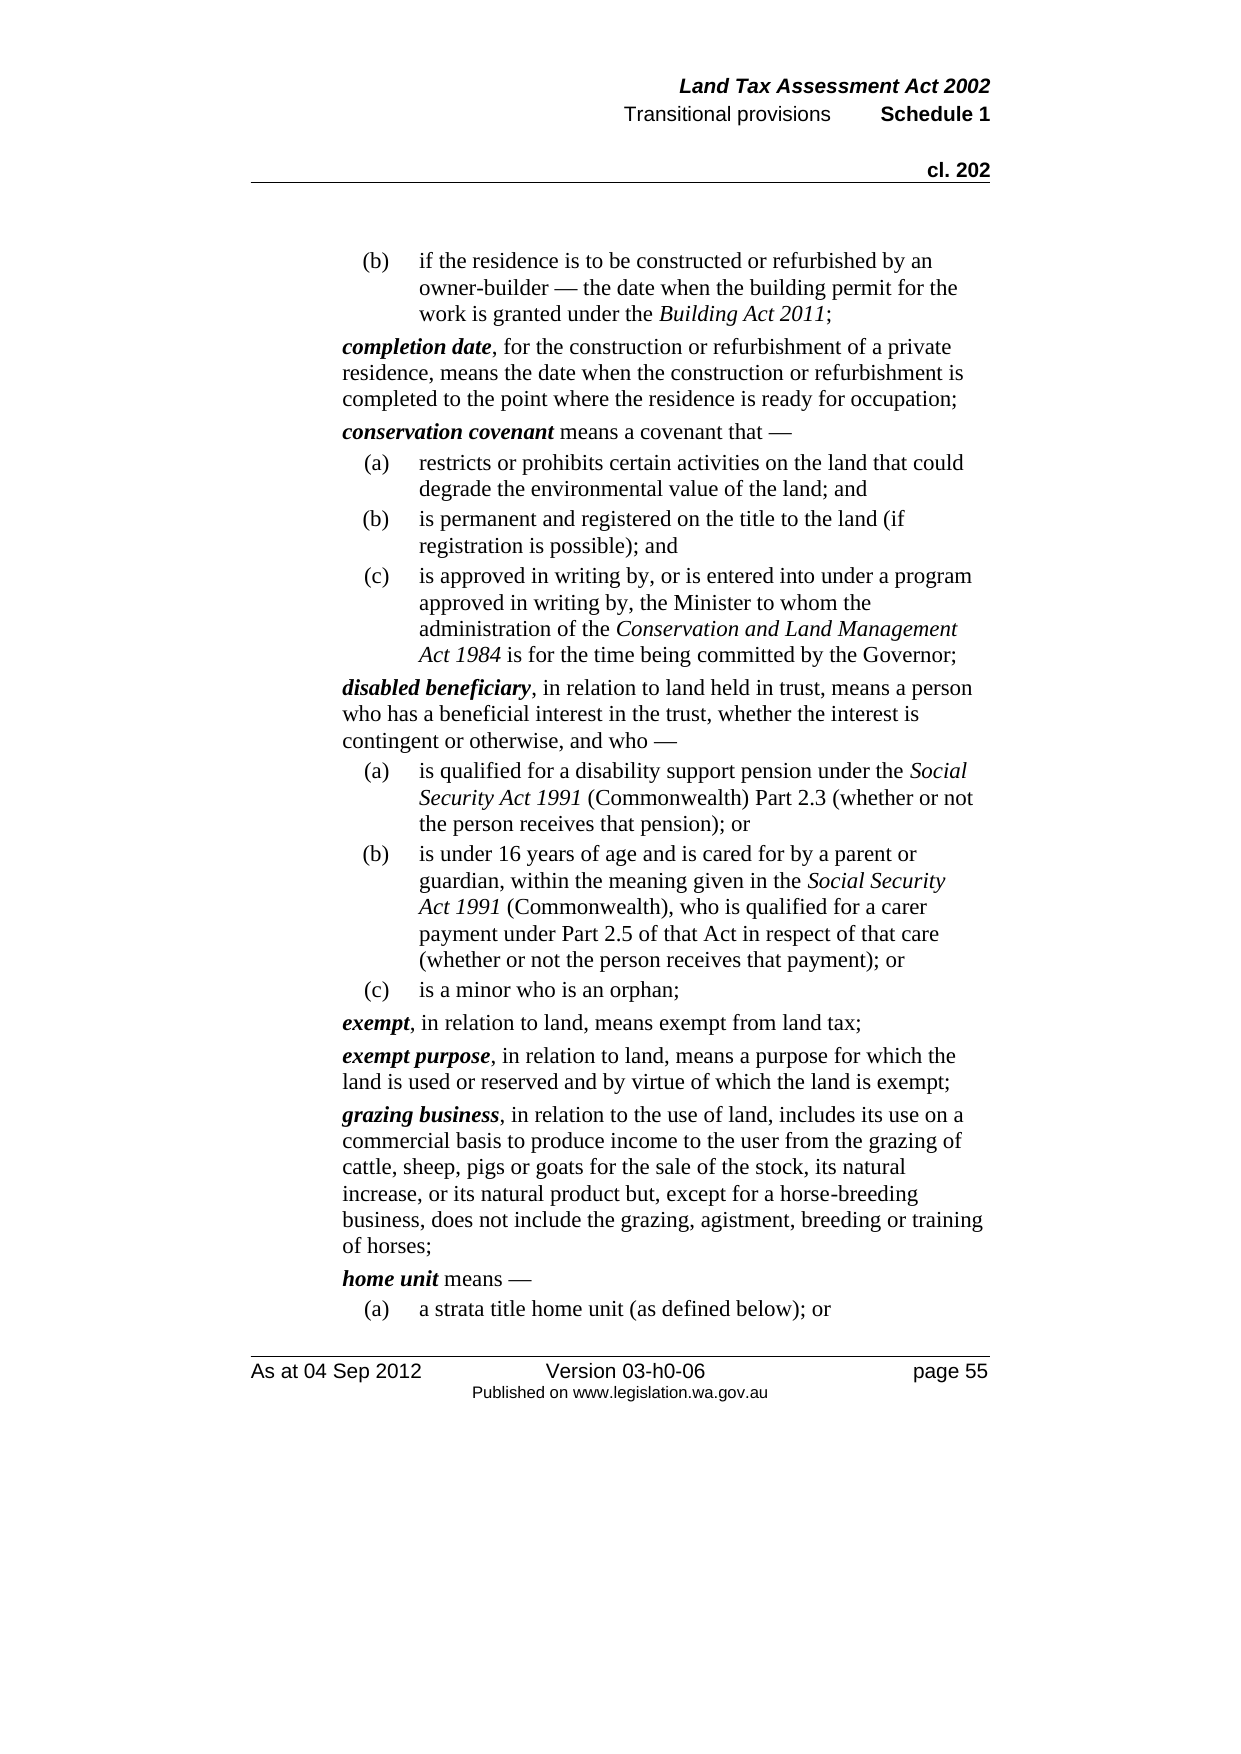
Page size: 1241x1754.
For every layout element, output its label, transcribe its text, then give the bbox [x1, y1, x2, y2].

text (b) is permanent and registered on the title to the land (if registration is possible); and [251, 506, 990, 558]
text (a) restricts or prohibits certain activities on the land that could degrade the environmental value of the land; and [251, 449, 990, 501]
text grazing business, in relation to the use of land, includes its use on a commercial basis to produce income to the user from the grazing of cattle, sheep, pigs or goats for the sale of the stock, its natural increase, or its natural product but, except for a horse-breeding business, does not include the grazing, agistment, breeding or training of horses; [251, 1101, 990, 1259]
text (b) is under 16 years of age and is cared for by a parent or guardian, within the meaning given in the Social Security Act 1991 (Commonwealth), who is qualified for a carer payment under Part 2.5 of that Act in respect of that care (whether or not the person receives that payment); or [251, 841, 990, 972]
text (c) is approved in writing by, or is entered into under a program approved in writing by, the Minister to whom the administration of the Conservation and Land Management Act 1984 is for the time being committed by the Governor; [251, 562, 990, 668]
text (a) a strata title home unit (as defined below); or [251, 1296, 990, 1322]
text home unit means — [251, 1265, 990, 1291]
text disabled beneficiary, in relation to land held in trust, means a person who has a beneficial interest in the trust, whether the interest is contingent or otherwise, and who — [251, 674, 990, 753]
text completion date, for the construction or refurbishment of a private residence, means the date when the construction or refurbishment is completed to the point where the residence is ready for occupation; [251, 333, 990, 412]
text (a) is qualified for a disability support pension under the Social Security Act 1991 (Commonwealth) Part 2.3 (whether or not the person receives that pension); or [251, 757, 990, 836]
text (c) is a minor who is an orphan; [251, 976, 990, 1003]
text conservation covenant means a covenant that — [251, 418, 990, 444]
text (b) if the residence is to be constructed or refurbished by an owner-builder — the date when the building permit for the work is granted under the Building Act 2011; [251, 247, 990, 327]
text exempt, in relation to land, means exempt from land tax; [251, 1009, 990, 1035]
text exempt purpose, in relation to land, means a purpose for which the land is used or reserved and by virtue of which the land is exempt; [251, 1042, 990, 1094]
